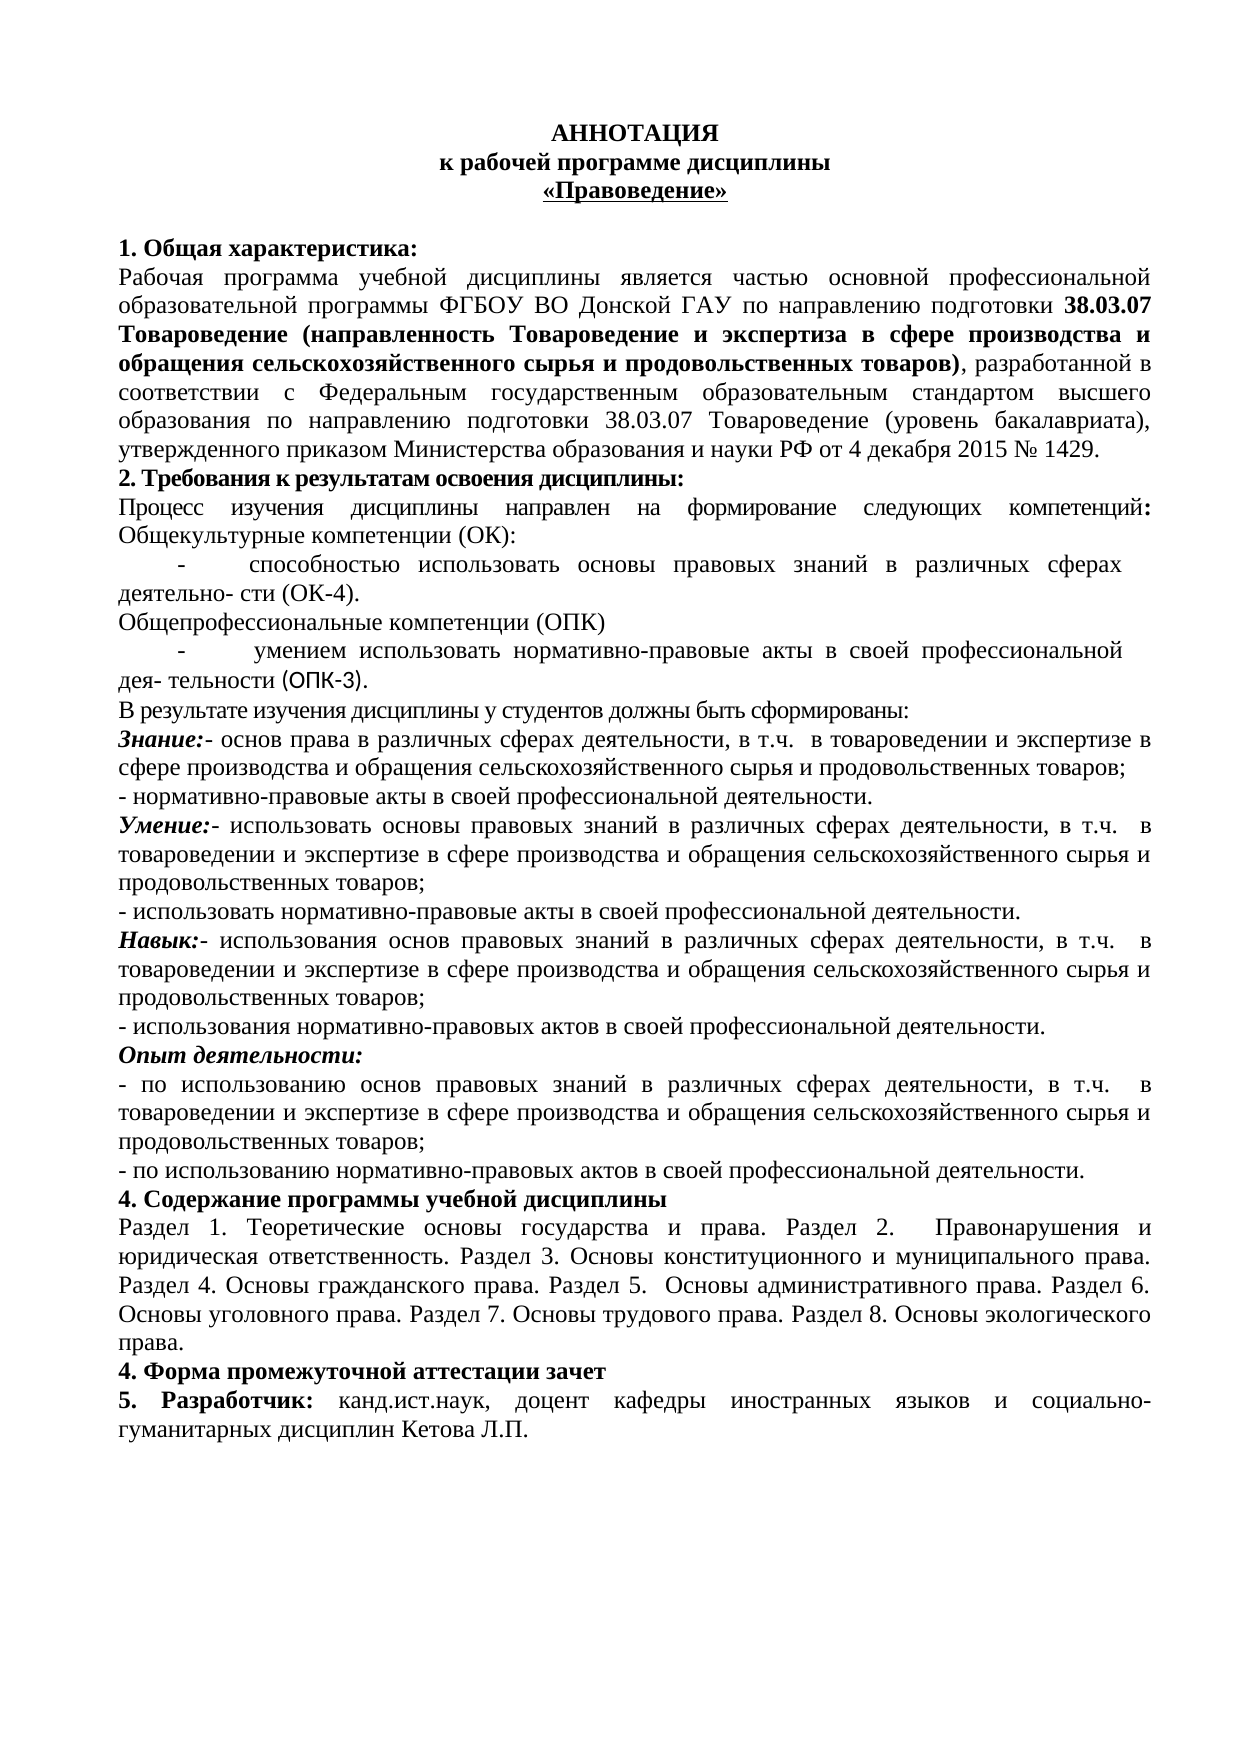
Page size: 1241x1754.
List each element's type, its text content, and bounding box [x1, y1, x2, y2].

text Знание:- основ права в различных сферах деятельности, в т.ч. в товароведении и экспертизе в сфере производства и обращения сельскохозяйственного сырья и продовольственных товаров; [118, 724, 1152, 781]
text В результате изучения дисциплины у студентов должны быть сформированы: [118, 695, 1152, 724]
text 4. Форма промежуточной аттестации зачет [118, 1356, 1152, 1385]
text - по использованию основ правовых знаний в различных сферах деятельности, в т.ч. в товароведении и экспертизе в сфере производства и обращения сельскохозяйственного сырья и продовольственных товаров; [118, 1069, 1152, 1155]
text 5. Разработчик: канд.ист.наук, доцент кафедры иностранных языков и социально-гуманитарных дисциплин Кетова Л.П. [118, 1385, 1152, 1442]
text к рабочей программе дисциплины [118, 147, 1152, 176]
text Навык:- использования основ правовых знаний в различных сферах деятельности, в т.ч. в товароведении и экспертизе в сфере производства и обращения сельскохозяйственного сырья и продовольственных товаров; [118, 925, 1152, 1011]
text Процесс изучения дисциплины направлен на формирование следующих компетенций: Общекультурные компетенции (ОК): [118, 492, 1152, 549]
text АННОТАЦИЯ [118, 118, 1152, 147]
text Раздел 1. Теоретические основы государства и права. Раздел 2. Правонарушения и юридическая ответственность. Раздел 3. Основы конституционного и муниципального права. Раздел 4. Основы гражданского права. Раздел 5. Основы административного права. Раздел 6. Основы уголовного права. Раздел 7. Основы трудового права. Раздел 8. Основы экологического права. [118, 1212, 1152, 1356]
text «Правоведение» [118, 176, 1152, 204]
text - использования нормативно-правовых актов в своей профессиональной деятельности. [118, 1011, 1152, 1040]
text Опыт деятельности: [118, 1040, 1152, 1069]
text 2. Требования к результатам освоения дисциплины: [118, 463, 1152, 492]
list умением использовать нормативно-правовые акты в своей профессиональной дея- тельности (ОПК-3). [118, 636, 1123, 695]
text 1. Общая характеристика: [118, 233, 1152, 262]
text Общепрофессиональные компетенции (ОПК) [118, 607, 1152, 636]
text Умение:- использовать основы правовых знаний в различных сферах деятельности, в т.ч. в товароведении и экспертизе в сфере производства и обращения сельскохозяйственного сырья и продовольственных товаров; [118, 810, 1152, 896]
text - использовать нормативно-правовые акты в своей профессиональной деятельности. [118, 896, 1152, 925]
text Рабочая программа учебной дисциплины является частью основной профессиональной образовательной программы ФГБОУ ВО Донской ГАУ по направлению подготовки 38.03.07 Товароведение (направленность Товароведение и экспертиза в сфере производства и обращения сельскохозяйственного сырья и продовольственных товаров), разработанной в соответствии с Федеральным государственным образовательным стандартом высшего образования по направлению подготовки 38.03.07 Товароведение (уровень бакалавриата), утвержденного приказом Министерства образования и науки РФ от 4 декабря 2015 № 1429. [118, 262, 1152, 463]
list способностью использовать основы правовых знаний в различных сферах деятельно- сти (ОК-4). [118, 549, 1123, 607]
text - нормативно-правовые акты в своей профессиональной деятельности. [118, 781, 1152, 810]
text 4. Содержание программы учебной дисциплины [118, 1184, 1152, 1212]
text - по использованию нормативно-правовых актов в своей профессиональной деятельности. [118, 1155, 1152, 1184]
